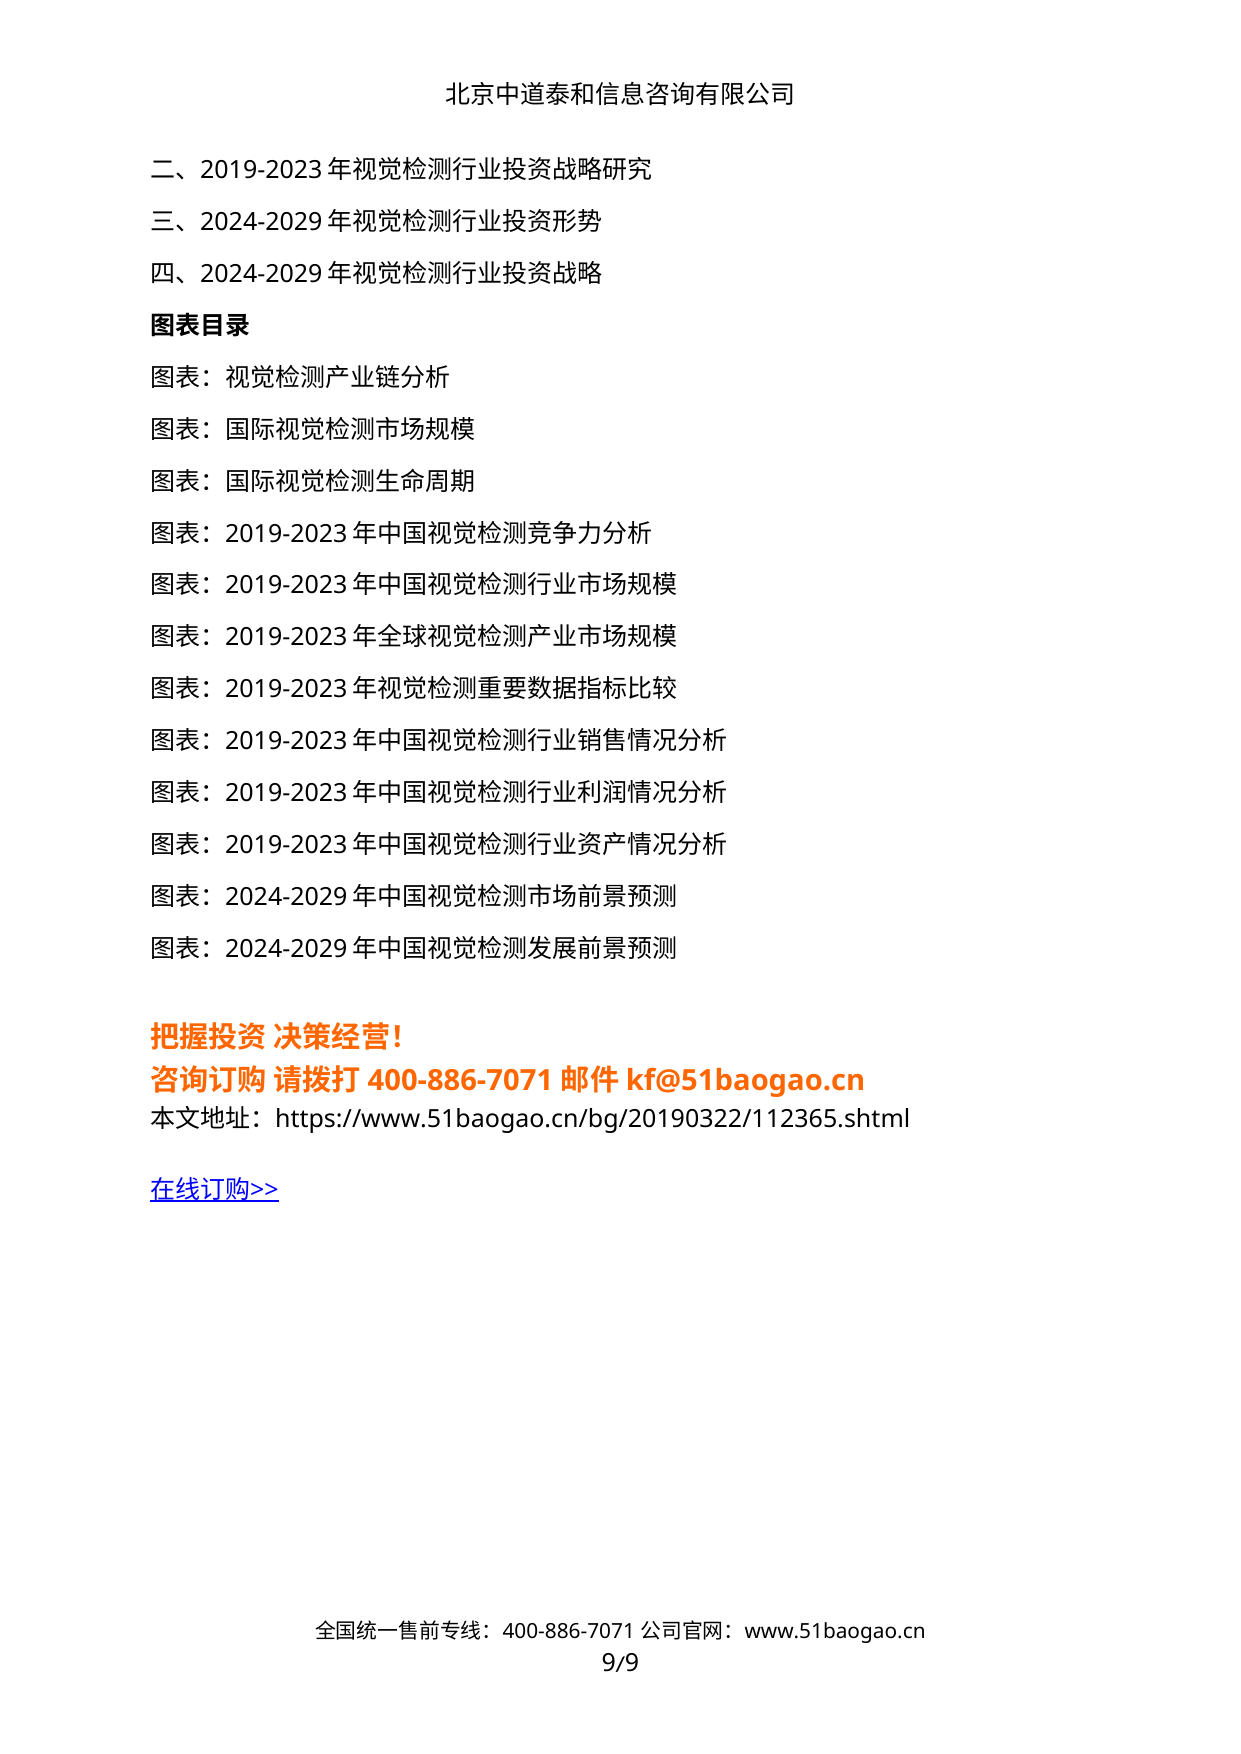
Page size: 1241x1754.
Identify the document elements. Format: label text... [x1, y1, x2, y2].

text 图表：视觉检测产业链分析 [150, 357, 1090, 394]
text 把握投资 决策经营！咨询订购 请拨打 400-886-7071 邮件 kf@51baogao.cn本文地址：https://www.51baogao.cn/bg/20190322/112365.shtml [150, 980, 1090, 1135]
text 在线订购>> [150, 1135, 1090, 1205]
text 二、2019-2023年视觉检测行业投资战略研究 [150, 150, 1090, 186]
text 图表：2019-2023年视觉检测重要数据指标比较 [150, 669, 1090, 705]
text 图表：2019-2023年中国视觉检测行业销售情况分析 [150, 721, 1090, 757]
text 图表：2024-2029年中国视觉检测市场前景预测 [150, 876, 1090, 912]
text 图表目录 [150, 306, 1090, 342]
text 图表：2024-2029年中国视觉检测发展前景预测 [150, 928, 1090, 964]
text 图表：2019-2023年中国视觉检测行业资产情况分析 [150, 824, 1090, 861]
text 图表：2019-2023年中国视觉检测行业市场规模 [150, 565, 1090, 601]
text 图表：国际视觉检测市场规模 [150, 409, 1090, 446]
text 四、2024-2029年视觉检测行业投资战略 [150, 254, 1090, 290]
text 三、2024-2029年视觉检测行业投资形势 [150, 202, 1090, 238]
text 图表：2019-2023年中国视觉检测竞争力分析 [150, 513, 1090, 549]
text 图表：国际视觉检测生命周期 [150, 461, 1090, 497]
text 图表：2019-2023年全球视觉检测产业市场规模 [150, 617, 1090, 653]
text 图表：2019-2023年中国视觉检测行业利润情况分析 [150, 772, 1090, 809]
